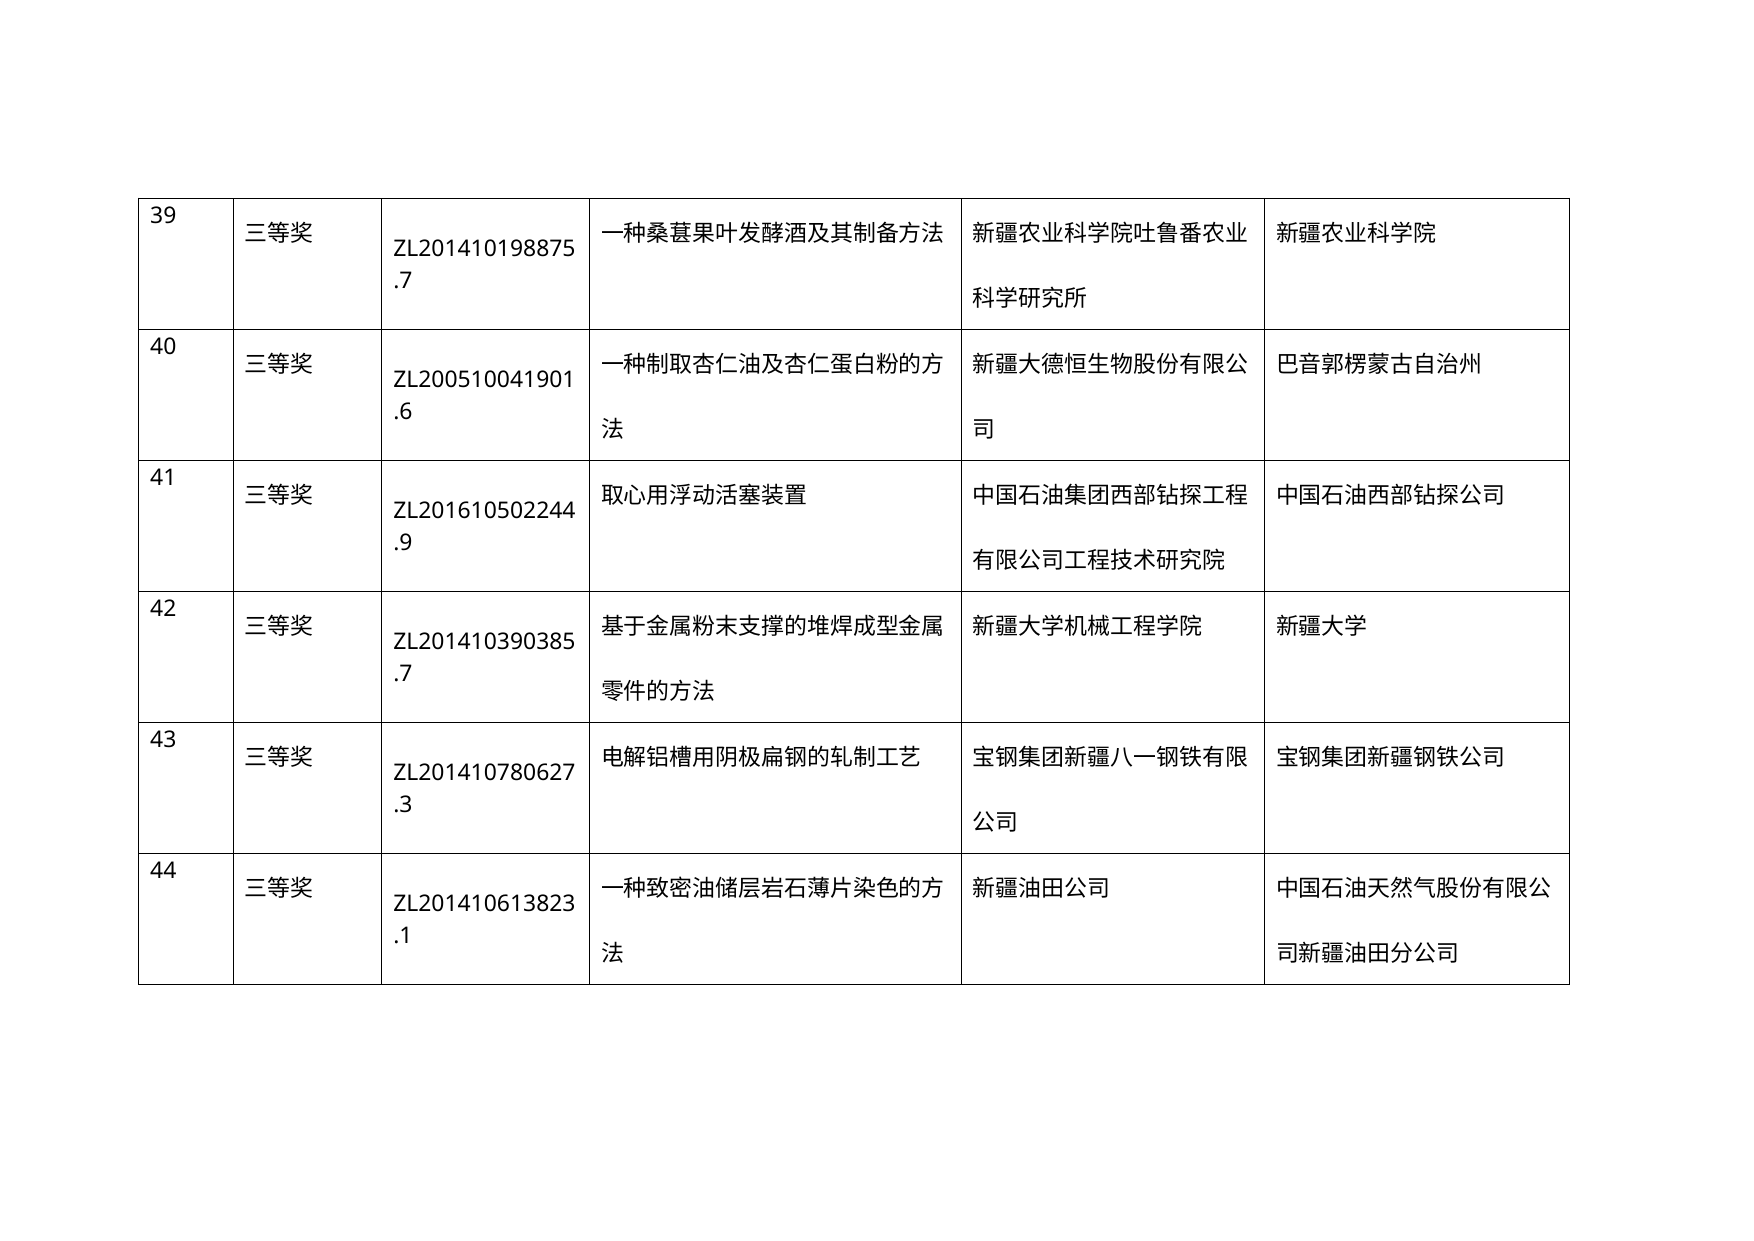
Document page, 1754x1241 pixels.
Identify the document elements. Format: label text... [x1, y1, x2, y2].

table_cell 一种桑葚果叶发酵酒及其制备方法 [590, 199, 961, 329]
table_cell ZL201610502244.9 [382, 461, 589, 591]
table_cell ZL201410198875.7 [382, 199, 589, 329]
table_cell 新疆大学 [1265, 592, 1569, 722]
table_cell 新疆油田公司 [962, 854, 1264, 984]
table_cell 一种致密油储层岩石薄片染色的方法 [590, 854, 961, 984]
table_cell 中国石油西部钻探公司 [1265, 461, 1569, 591]
table_cell 一种制取杏仁油及杏仁蛋白粉的方法 [590, 330, 961, 460]
table_cell 三等奖 [234, 854, 381, 984]
table_cell 新疆大学机械工程学院 [962, 592, 1264, 722]
table_cell 44 [139, 854, 233, 984]
table_cell 中国石油天然气股份有限公司新疆油田分公司 [1265, 854, 1569, 984]
table_cell 电解铝槽用阴极扁钢的轧制工艺 [590, 723, 961, 853]
table_cell 巴音郭楞蒙古自治州 [1265, 330, 1569, 460]
table_cell 新疆农业科学院 [1265, 199, 1569, 329]
table_cell 新疆大德恒生物股份有限公司 [962, 330, 1264, 460]
table_cell 43 [139, 723, 233, 853]
table_cell 41 [139, 461, 233, 591]
table_cell 三等奖 [234, 723, 381, 853]
table_cell 三等奖 [234, 461, 381, 591]
table_cell 三等奖 [234, 330, 381, 460]
table_cell 39 [139, 199, 233, 329]
table_cell 新疆农业科学院吐鲁番农业科学研究所 [962, 199, 1264, 329]
table_cell ZL201410390385.7 [382, 592, 589, 722]
table_cell 基于金属粉末支撑的堆焊成型金属零件的方法 [590, 592, 961, 722]
table_cell 宝钢集团新疆钢铁公司 [1265, 723, 1569, 853]
table_cell 40 [139, 330, 233, 460]
table_cell 取心用浮动活塞装置 [590, 461, 961, 591]
table_cell 三等奖 [234, 592, 381, 722]
table_cell 42 [139, 592, 233, 722]
table_cell 中国石油集团西部钻探工程有限公司工程技术研究院 [962, 461, 1264, 591]
table_cell 三等奖 [234, 199, 381, 329]
table_cell 宝钢集团新疆八一钢铁有限公司 [962, 723, 1264, 853]
table_cell ZL201410780627.3 [382, 723, 589, 853]
table_cell ZL201410613823.1 [382, 854, 589, 984]
table_cell ZL200510041901.6 [382, 330, 589, 460]
